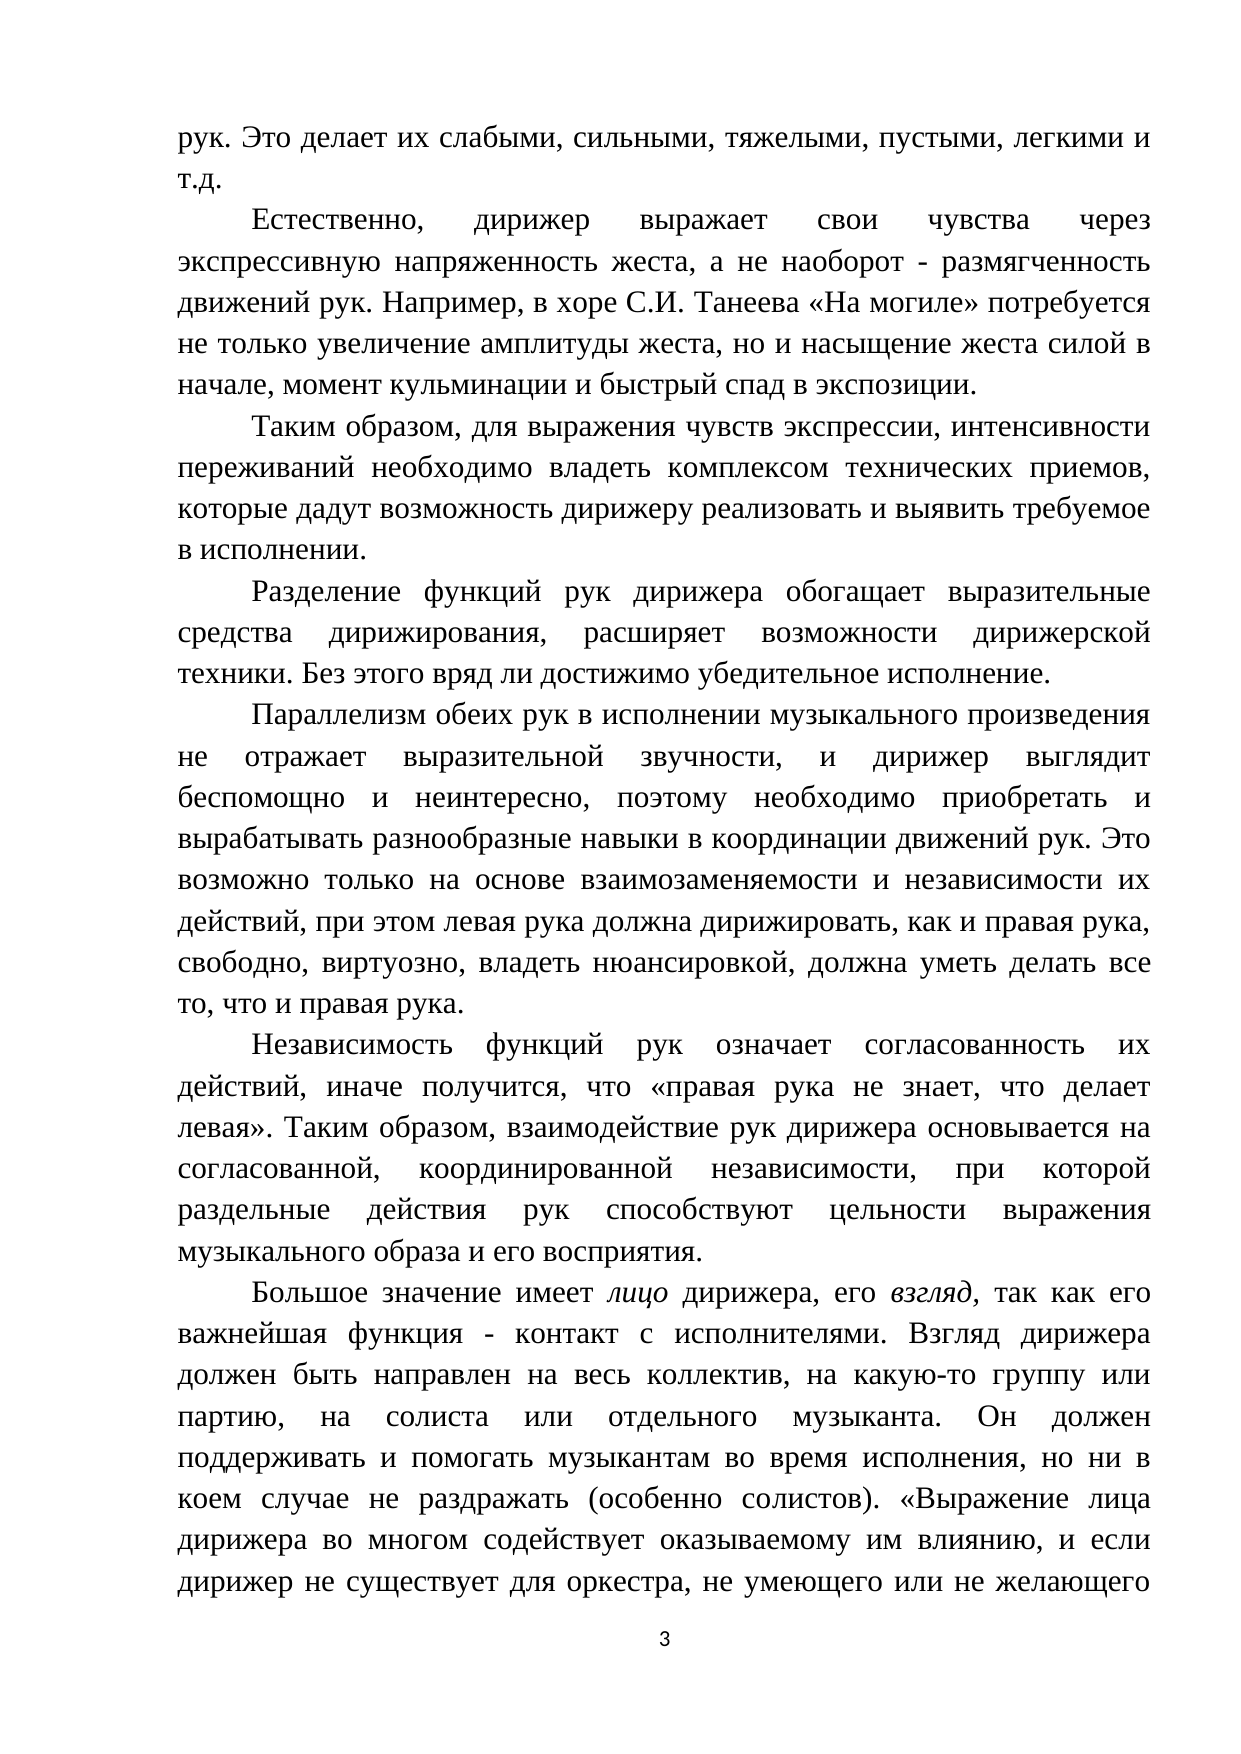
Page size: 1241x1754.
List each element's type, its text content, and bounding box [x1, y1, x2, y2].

text Разделение функций рук дирижера обогащает выразительные средства дирижирования, расширяет возможности дирижерской техники. Без этого вряд ли достижимо убедительное исполнение. [177, 572, 1152, 690]
text Параллелизм обеих рук в исполнении музыкального произведения не отражает выразительной звучности, и дирижер выглядит беспомощно и неинтересно, поэтому необходимо приобретать и вырабатывать разнообразные навыки в координации движений рук. Это возможно только на основе взаимозаменяемости и независимости их действий, при этом левая рука должна дирижировать, как и правая рука, свободно, виртуозно, владеть нюансировкой, должна уметь делать все то, что и правая рука. [177, 696, 1152, 1020]
text Естественно, дирижер выражает свои чувства через экспрессивную напряженность жеста, а не наоборот - размягченность движений рук. Например, в хоре С.И. Танеева «На могиле» потребуется не только увеличение амплитуды жеста, но и насыщение жеста силой в начале, момент кульминации и быстрый спад в экспозиции. [177, 201, 1152, 402]
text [177, 1273, 1152, 1598]
text Таким образом, для выражения чувств экспрессии, интенсивности переживаний необходимо владеть комплексом технических приемов, которые дадут возможность дирижеру реализовать и выявить требуемое в исполнении. [177, 407, 1152, 567]
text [177, 118, 1152, 195]
text Независимость функций рук означает согласованность их действий, иначе получится, что «правая рука не знает, что делает левая». Таким образом, взаимодействие рук дирижера основывается на согласованной, координированной независимости, при которой раздельные действия рук способствуют цельности выражения музыкального образа и его восприятия. [177, 1026, 1152, 1268]
